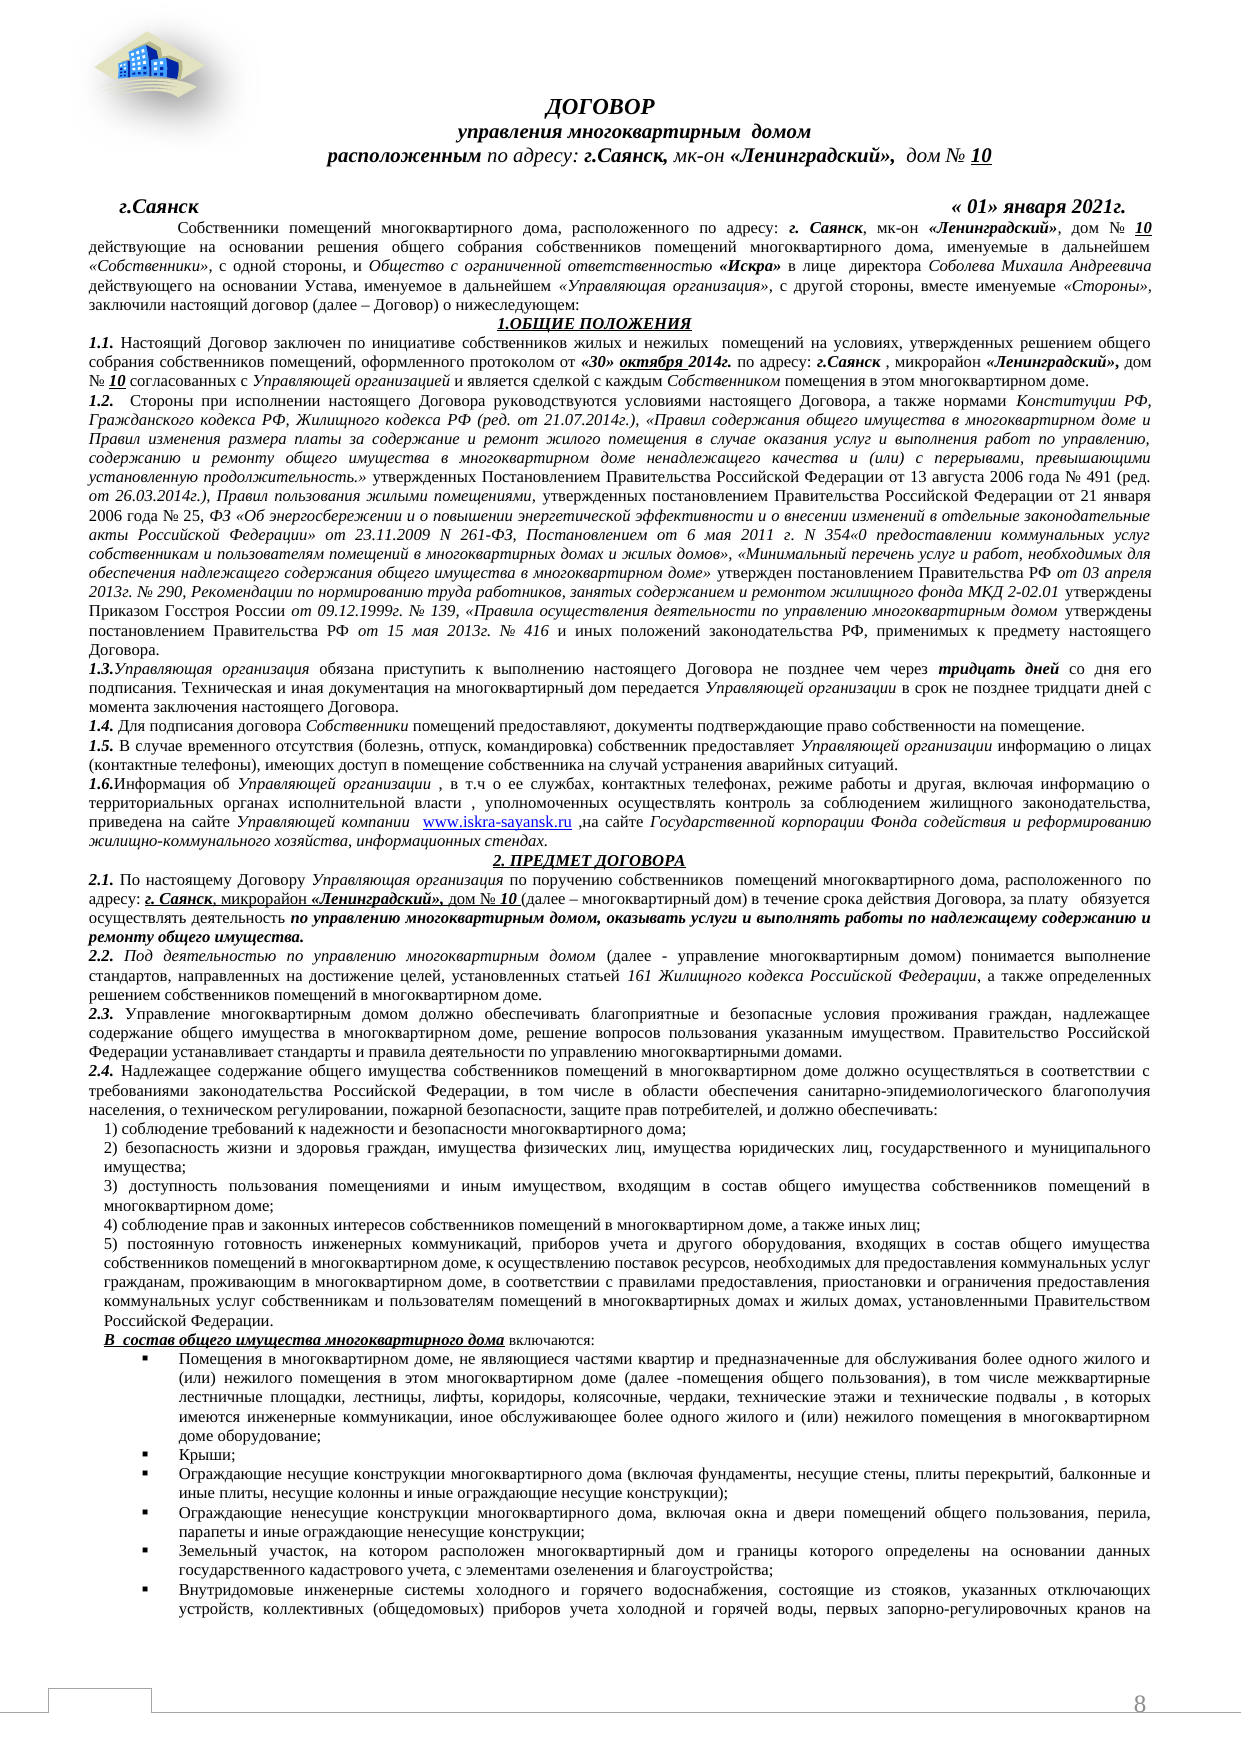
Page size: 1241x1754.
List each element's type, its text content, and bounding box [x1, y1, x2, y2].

text 2.2. Под деятельностью по управлению многоквартирным домом (далее - управление многоквартирным домом) понимается выполнение стандартов, направленных на достижение целей, установленных статьей 161 Жилищного кодекса Российской Федерации, а также определенных решением собственников помещений в многоквартирном доме. [89, 946, 1152, 1004]
text В состав общего имущества многоквартирного дома включаются: [103, 1329, 1152, 1349]
text 1.2. Стороны при исполнении настоящего Договора руководствуются условиями настоящего Договора, а также нормами Конституции РФ, Гражданского кодекса РФ, Жилищного кодекса РФ (ред. от 21.07.2014г.), «Правил содержания общего имущества в многоквартирном доме и Правил изменения размера платы за содержание и ремонт жилого помещения в случае оказания услуг и выполнения работ по управлению, содержанию и ремонту общего имущества в многоквартирном доме ненадлежащего качества и (или) с перерывами, превышающими установленную продолжительность.» утвержденных Постановлением Правительства Российской Федерации от 13 августа 2006 года № 491 (ред. от 26.03.2014г.), Правил пользования жилыми помещениями, утвержденных постановлением Правительства Российской Федерации от 21 января 2006 года № 25, ФЗ «Об энергосбережении и о повышении энергетической эффективности и о внесении изменений в отдельные законодательные акты Российской Федерации» от 23.11.2009 N 261-ФЗ, Постановлением от 6 мая 2011 г. N 354«0 предоставлении коммунальных услуг собственникам и пользователям помещений в многоквартирных домах и жилых домов», «Минимальный перечень услуг и работ, необходимых для обеспечения надлежащего содержания общего имущества в многоквартирном доме» утвержден постановлением Правительства РФ от 03 апреля 2013г. № 290, Рекомендации по нормированию труда работников, занятых содержанием и ремонтом жилищного фонда МКД 2-02.01 утверждены Приказом Госстроя России от 09.12.1999г. № 139, «Правила осуществления деятельности по управлению многоквартирным домом утверждены постановлением Правительства РФ от 15 мая 2013г. № 416 и иных положений законодательства РФ, применимых к предмету настоящего Договора. [89, 390, 1152, 659]
text 2.1. По настоящему Договору Управляющая организация по поручению собственников помещений многоквартирного дома, расположенного по адресу: г. Саянск, микрорайон «Ленинградский», дом № 10 (далее – многоквартирный дом) в течение срока действия Договора, за плату обязуется осуществлять деятельность по управлению многоквартирным домом, оказывать услуги и выполнять работы по надлежащему содержанию и ремонту общего имущества. [89, 869, 1152, 946]
text управления многоквартирным домом [103, 119, 1152, 143]
text 1.5. В случае временного отсутствия (болезнь, отпуск, командировка) собственник предоставляет Управляющей организации информацию о лицах (контактные телефоны), имеющих доступ в помещение собственника на случай устранения аварийных ситуаций. [89, 735, 1152, 774]
list Ограждающие ненесущие конструкции многоквартирного дома, включая окна и двери помещений общего пользования, перила, парапеты и иные ограждающие ненесущие конструкции; [141, 1502, 1152, 1541]
text г.Саянск « 01» января 2021г. [103, 194, 1152, 218]
list Помещения в многоквартирном доме, не являющиеся частями квартир и предназначенные для обслуживания более одного жилого и (или) нежилого помещения в этом многоквартирном доме (далее -помещения общего пользования), в том числе межквартирные лестничные площадки, лестницы, лифты, коридоры, колясочные, чердаки, технические этажи и технические подвалы , в которых имеются инженерные коммуникации, иное обслуживающее более одного жилого и (или) нежилого помещения в многоквартирном доме оборудование; [141, 1349, 1152, 1445]
text 3) доступность пользования помещениями и иным имуществом, входящим в состав общего имущества собственников помещений в многоквартирном доме; [103, 1176, 1152, 1214]
text расположенным по адресу: г.Саянск, мк-он «Ленинградский», дом № 10 [103, 143, 1152, 167]
text 2. ПРЕДМЕТ ДОГОВОРА [89, 850, 1152, 869]
text 5) постоянную готовность инженерных коммуникаций, приборов учета и другого оборудования, входящих в состав общего имущества собственников помещений в многоквартирном доме, к осуществлению поставок ресурсов, необходимых для предоставления коммунальных услуг гражданам, проживающим в многоквартирном доме, в соответствии с правилами предоставления, приостановки и ограничения предоставления коммунальных услуг собственникам и пользователям помещений в многоквартирных домах и жилых домах, установленными Правительством Российской Федерации. [103, 1234, 1152, 1329]
list Земельный участок, на котором расположен многоквартирный дом и границы которого определены на основании данных государственного кадастрового учета, с элементами озеленения и благоустройства; [141, 1541, 1152, 1579]
text 1) соблюдение требований к надежности и безопасности многоквартирного дома; [103, 1119, 1152, 1138]
text 1.3.Управляющая организация обязана приступить к выполнению настоящего Договора не позднее чем через тридцать дней со дня его подписания. Техническая и иная документация на многоквартирный дом передается Управляющей организации в срок не позднее тридцати дней с момента заключения настоящего Договора. [89, 659, 1152, 716]
text 2.4. Надлежащее содержание общего имущества собственников помещений в многоквартирном доме должно осуществляться в соответствии с требованиями законодательства Российской Федерации, в том числе в области обеспечения санитарно-эпидемиологического благополучия населения, о техническом регулировании, пожарной безопасности, защите прав потребителей, и должно обеспечивать: [89, 1061, 1152, 1119]
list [141, 1579, 1152, 1618]
text 1.4. Для подписания договора Собственники помещений предоставляют, документы подтверждающие право собственности на помещение. [89, 716, 1152, 735]
text Собственники помещений многоквартирного дома, расположенного по адресу: г. Саянск, мк-он «Ленинградский», дом № 10 действующие на основании решения общего собрания собственников помещений многоквартирного дома, именуемые в дальнейшем «Собственники», с одной стороны, и Общество с ограниченной ответственностью «Искра» в лице директора Соболева Михаила Андреевича действующего на основании Устава, именуемое в дальнейшем «Управляющая организация», с другой стороны, вместе именуемые «Стороны», заключили настоящий договор (далее – Договор) о нижеследующем: [89, 218, 1152, 314]
text 1.ОБЩИЕ ПОЛОЖЕНИЯ [89, 314, 1152, 333]
text 1.6.Информация об Управляющей организации , в т.ч о ее службах, контактных телефонах, режиме работы и другая, включая информацию о территориальных органах исполнительной власти , уполномоченных осуществлять контроль за соблюдением жилищного законодательства, приведена на сайте Управляющей компании www.iskra-sayansk.ru ,на сайте Государственной корпорации Фонда содействия и реформированию жилищно-коммунального хозяйства, информационных стендах. [89, 774, 1152, 850]
list Крыши; [141, 1445, 1152, 1464]
text ДОГОВОР [472, 93, 1152, 119]
text 2) безопасность жизни и здоровья граждан, имущества физических лиц, имущества юридических лиц, государственного и муниципального имущества; [103, 1138, 1152, 1176]
text 1.1. Настоящий Договор заключен по инициативе собственников жилых и нежилых помещений на условиях, утвержденных решением общего собрания собственников помещений, оформленного протоколом от «30» октября 2014г. по адресу: г.Саянск , микрорайон «Ленинградский», дом № 10 согласованных с Управляющей организацией и является сделкой с каждым Собственником помещения в этом многоквартирном доме. [89, 333, 1152, 390]
text 2.3. Управление многоквартирным домом должно обеспечивать благоприятные и безопасные условия проживания граждан, надлежащее содержание общего имущества в многоквартирном доме, решение вопросов пользования указанным имуществом. Правительство Российской Федерации устанавливает стандарты и правила деятельности по управлению многоквартирными домами. [89, 1004, 1152, 1061]
list Ограждающие несущие конструкции многоквартирного дома (включая фундаменты, несущие стены, плиты перекрытий, балконные и иные плиты, несущие колонны и иные ограждающие несущие конструкции); [141, 1464, 1152, 1502]
text 4) соблюдение прав и законных интересов собственников помещений в многоквартирном доме, а также иных лиц; [103, 1214, 1152, 1234]
